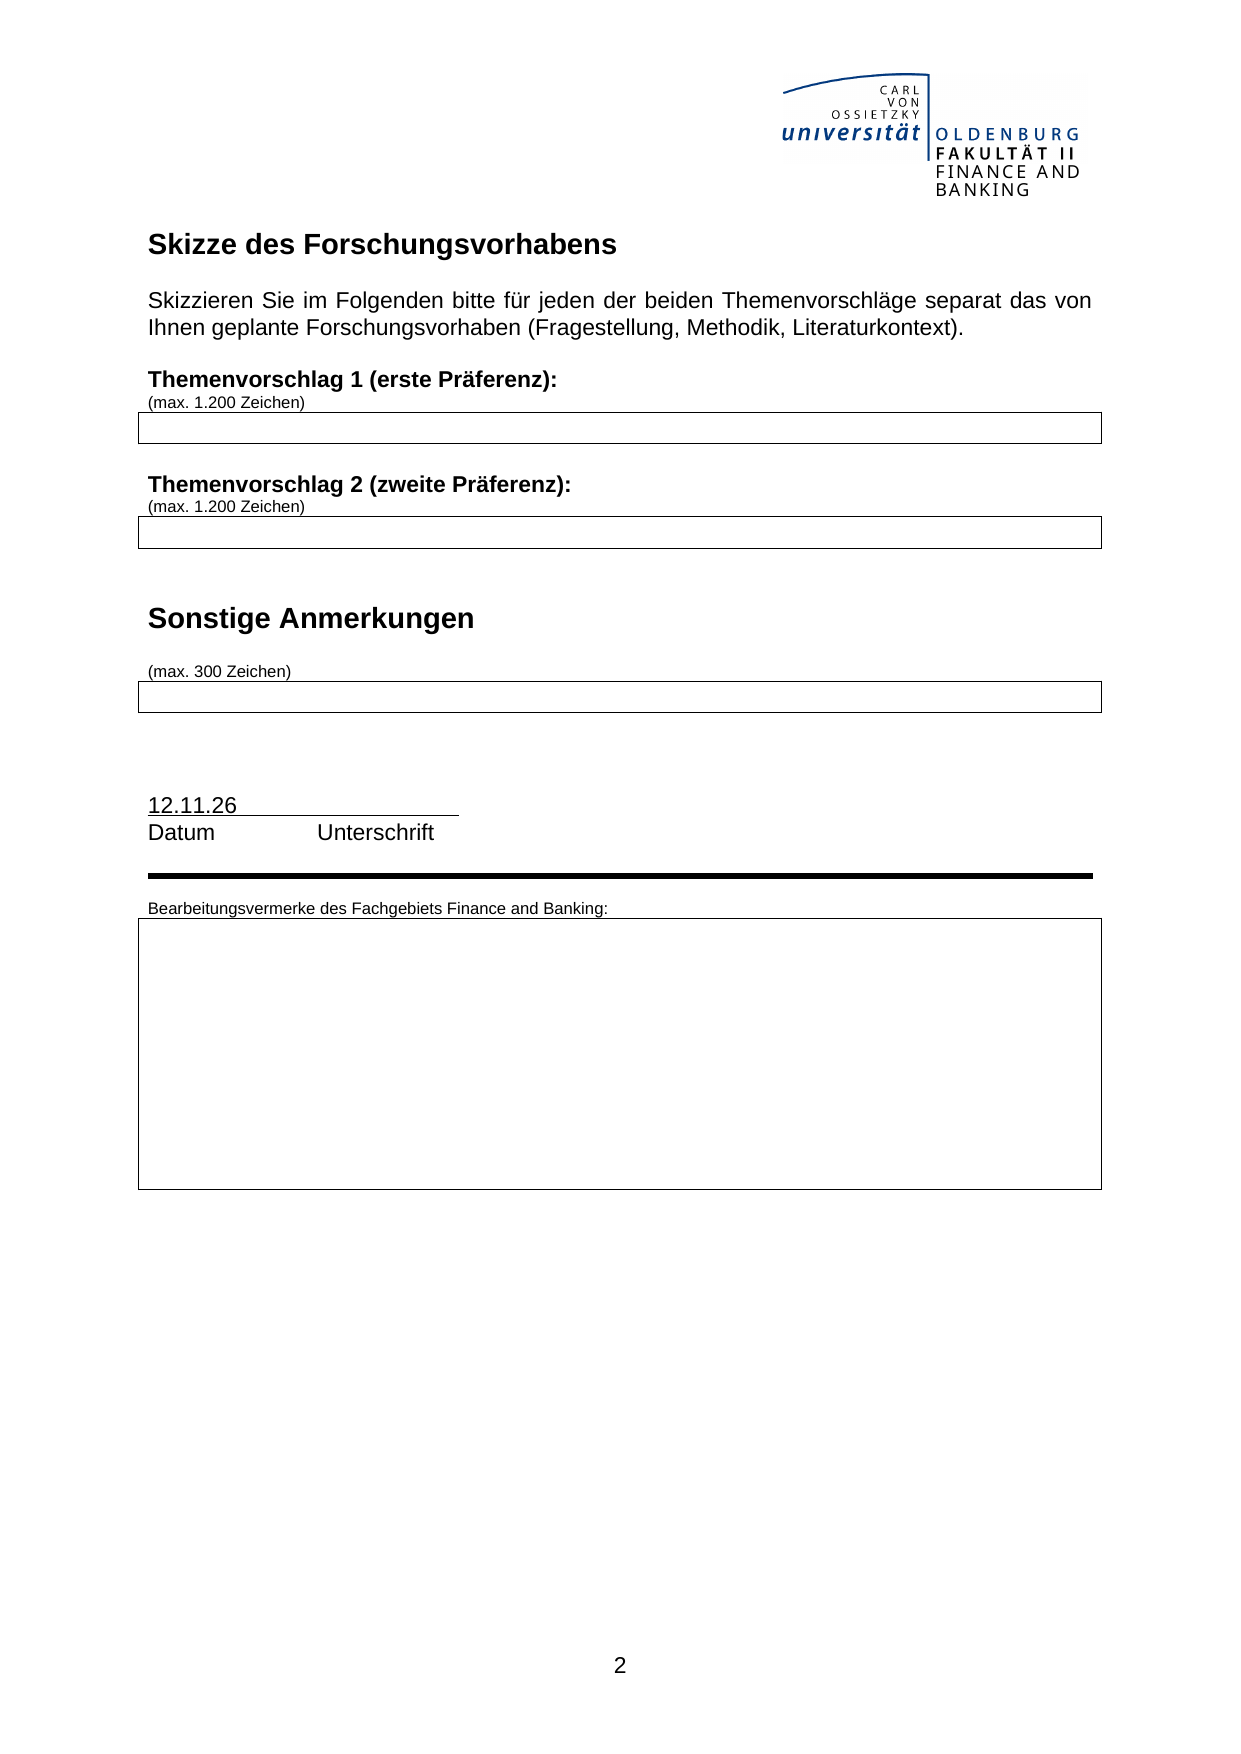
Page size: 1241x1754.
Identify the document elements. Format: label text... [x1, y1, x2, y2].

text Bearbeitungsvermerke des Fachgebiets Finance and Banking: [148, 899, 1093, 918]
text (max. 300 Zeichen) [148, 661, 1093, 681]
text Datum Unterschrift [148, 818, 1093, 845]
text (max. 1.200 Zeichen) [148, 392, 1093, 412]
text Themenvorschlag 2 (zweite Präferenz): [148, 471, 1093, 497]
text Skizze des Forschungsvorhabens [148, 227, 1093, 261]
text 15.01.2020 [148, 792, 1093, 818]
text Skizzieren Sie im Folgenden bitte für jeden der beiden Themenvorschläge separat das von Ihnen geplante Forschungsvorhaben (Fragestellung, Methodik, Literaturkontext). [148, 287, 1093, 340]
text (max. 1.200 Zeichen) [148, 497, 1093, 516]
text Themenvorschlag 1 (erste Präferenz): [148, 366, 1093, 392]
text Sonstige Anmerkungen [148, 601, 1093, 635]
